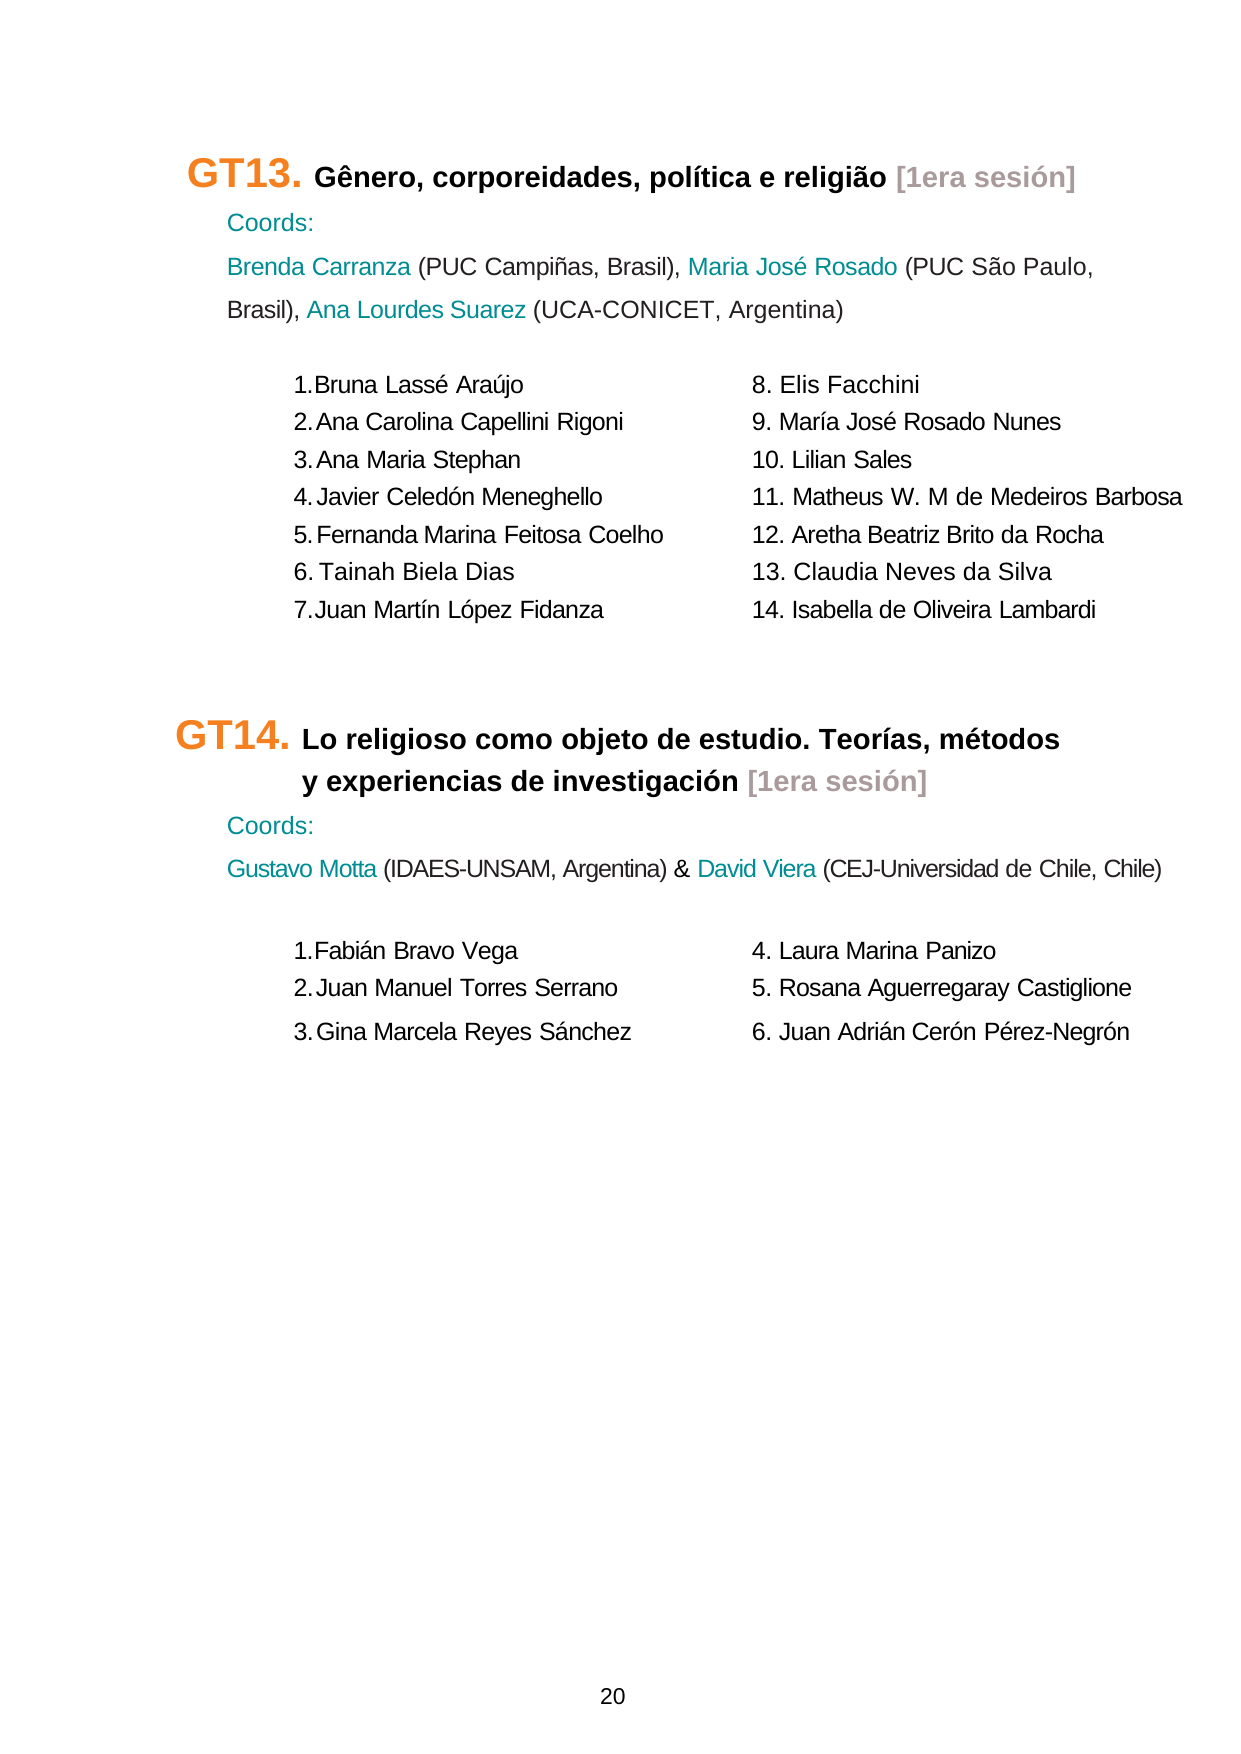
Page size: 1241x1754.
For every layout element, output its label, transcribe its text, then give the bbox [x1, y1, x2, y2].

text Brenda Carranza (PUC Campiñas, Brasil), Maria José Rosado (PUC São Paulo, Brasil), Ana Lourdes Suarez (UCA-CONICET, Argentina) [227, 252, 1130, 324]
list Fabián Bravo Vega 4. Laura Marina Panizo [293, 936, 1240, 964]
list Juan Martín López Fidanza 14. Isabella de Oliveira Lambardi [293, 595, 1240, 624]
text Coords: [227, 208, 1240, 237]
list Bruna Lassé Araújo 8. Elis Facchini [293, 370, 1240, 399]
list Tainah Biela Dias 13. Claudia Neves da Silva [293, 557, 1240, 586]
list Javier Celedón Meneghello 11. Matheus W. M de Medeiros Barbosa [293, 482, 1240, 511]
list Gina Marcela Reyes Sánchez 6. Juan Adrián Cerón Pérez-Negrón [293, 1017, 1240, 1046]
text Gustavo Motta (IDAES-UNSAM, Argentina) & David Viera (CEJ-Universidad de Chile, Chile) [227, 854, 1240, 883]
list Juan Manuel Torres Serrano 5. Rosana Aguerregaray Castiglione [293, 973, 1240, 1002]
list Fernanda Marina Feitosa Coelho 12. Aretha Beatriz Brito da Rocha [293, 520, 1240, 549]
subtitle GT13. Gênero, corporeidades, política e religião [1era sesión] [187, 149, 1240, 197]
list Ana Maria Stephan 10. Lilian Sales [293, 445, 1240, 474]
subtitle GT14. Lo religioso como objeto de estudio. Teorías, métodos y experiencias de investigación [1era sesión] [175, 711, 1062, 797]
text Coords: [227, 811, 1240, 839]
list Ana Carolina Capellini Rigoni 9. María José Rosado Nunes [293, 407, 1240, 436]
